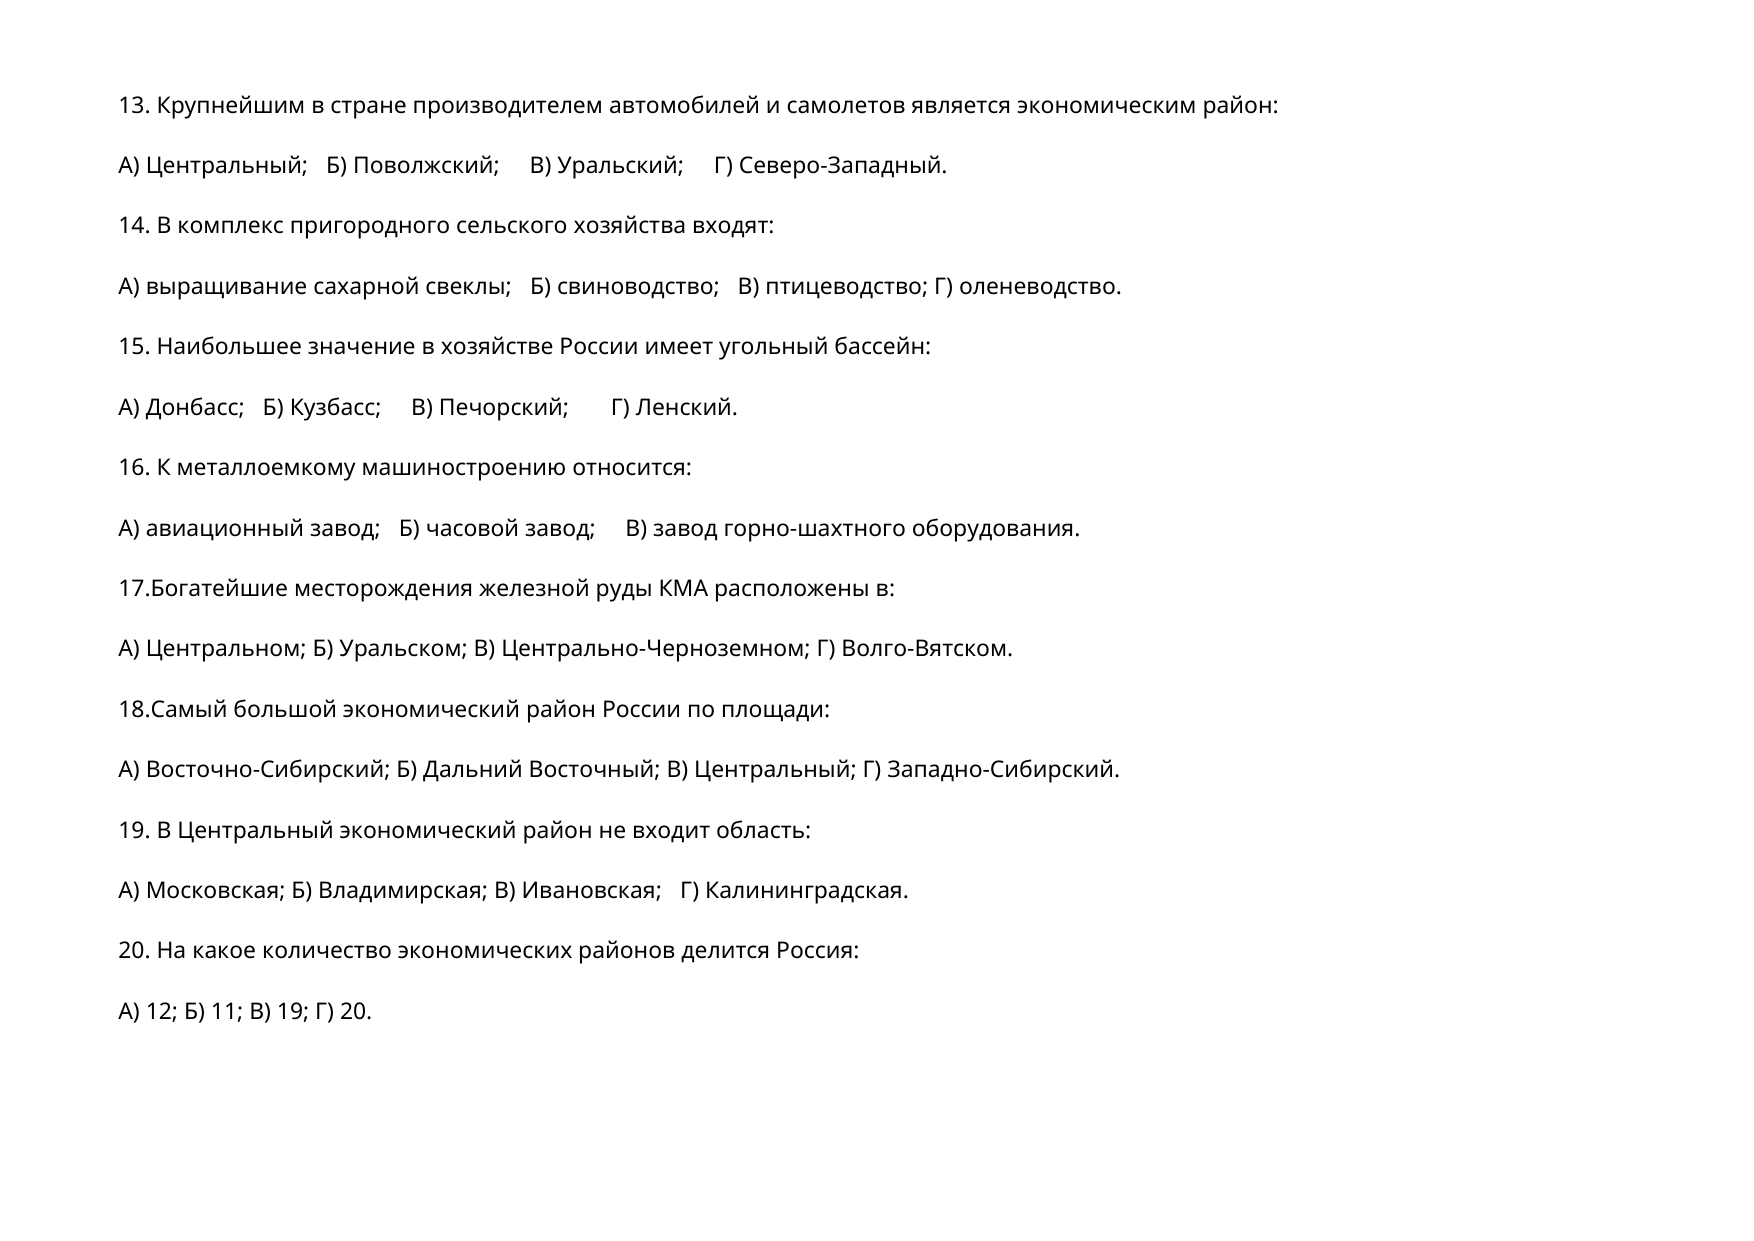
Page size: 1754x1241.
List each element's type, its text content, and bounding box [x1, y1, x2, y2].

text А) Центральный; Б) Поволжский; В) Уральский; Г) Северо-Западный. [118, 149, 1636, 180]
text А) авиационный завод; Б) часовой завод; В) завод горно-шахтного оборудования. [118, 512, 1636, 543]
text А) Московская; Б) Владимирская; В) Ивановская; Г) Калининградская. [118, 874, 1636, 905]
text 17.Богатейшие месторождения железной руды КМА расположены в: [118, 572, 1636, 603]
text А) Центральном; Б) Уральском; В) Центрально-Черноземном; Г) Волго-Вятском. [118, 632, 1636, 664]
text 15. Наибольшее значение в хозяйстве России имеет угольный бассейн: [118, 330, 1636, 362]
text А) 12; Б) 11; В) 19; Г) 20. [118, 995, 1636, 1026]
text 18.Самый большой экономический район России по площади: [118, 693, 1636, 724]
text 16. К металлоемкому машиностроению относится: [118, 451, 1636, 482]
text А) Донбасс; Б) Кузбасс; В) Печорский; Г) Ленский. [118, 391, 1636, 422]
text А) Восточно-Сибирский; Б) Дальний Восточный; В) Центральный; Г) Западно-Сибирский. [118, 753, 1636, 784]
text 20. На какое количество экономических районов делится Россия: [118, 934, 1636, 966]
text 14. В комплекс пригородного сельского хозяйства входят: [118, 209, 1636, 241]
text 13. Крупнейшим в стране производителем автомобилей и самолетов является экономическим район: [118, 89, 1636, 120]
text 19. В Центральный экономический район не входит область: [118, 814, 1636, 845]
text А) выращивание сахарной свеклы; Б) свиноводство; В) птицеводство; Г) оленеводство. [118, 270, 1636, 301]
